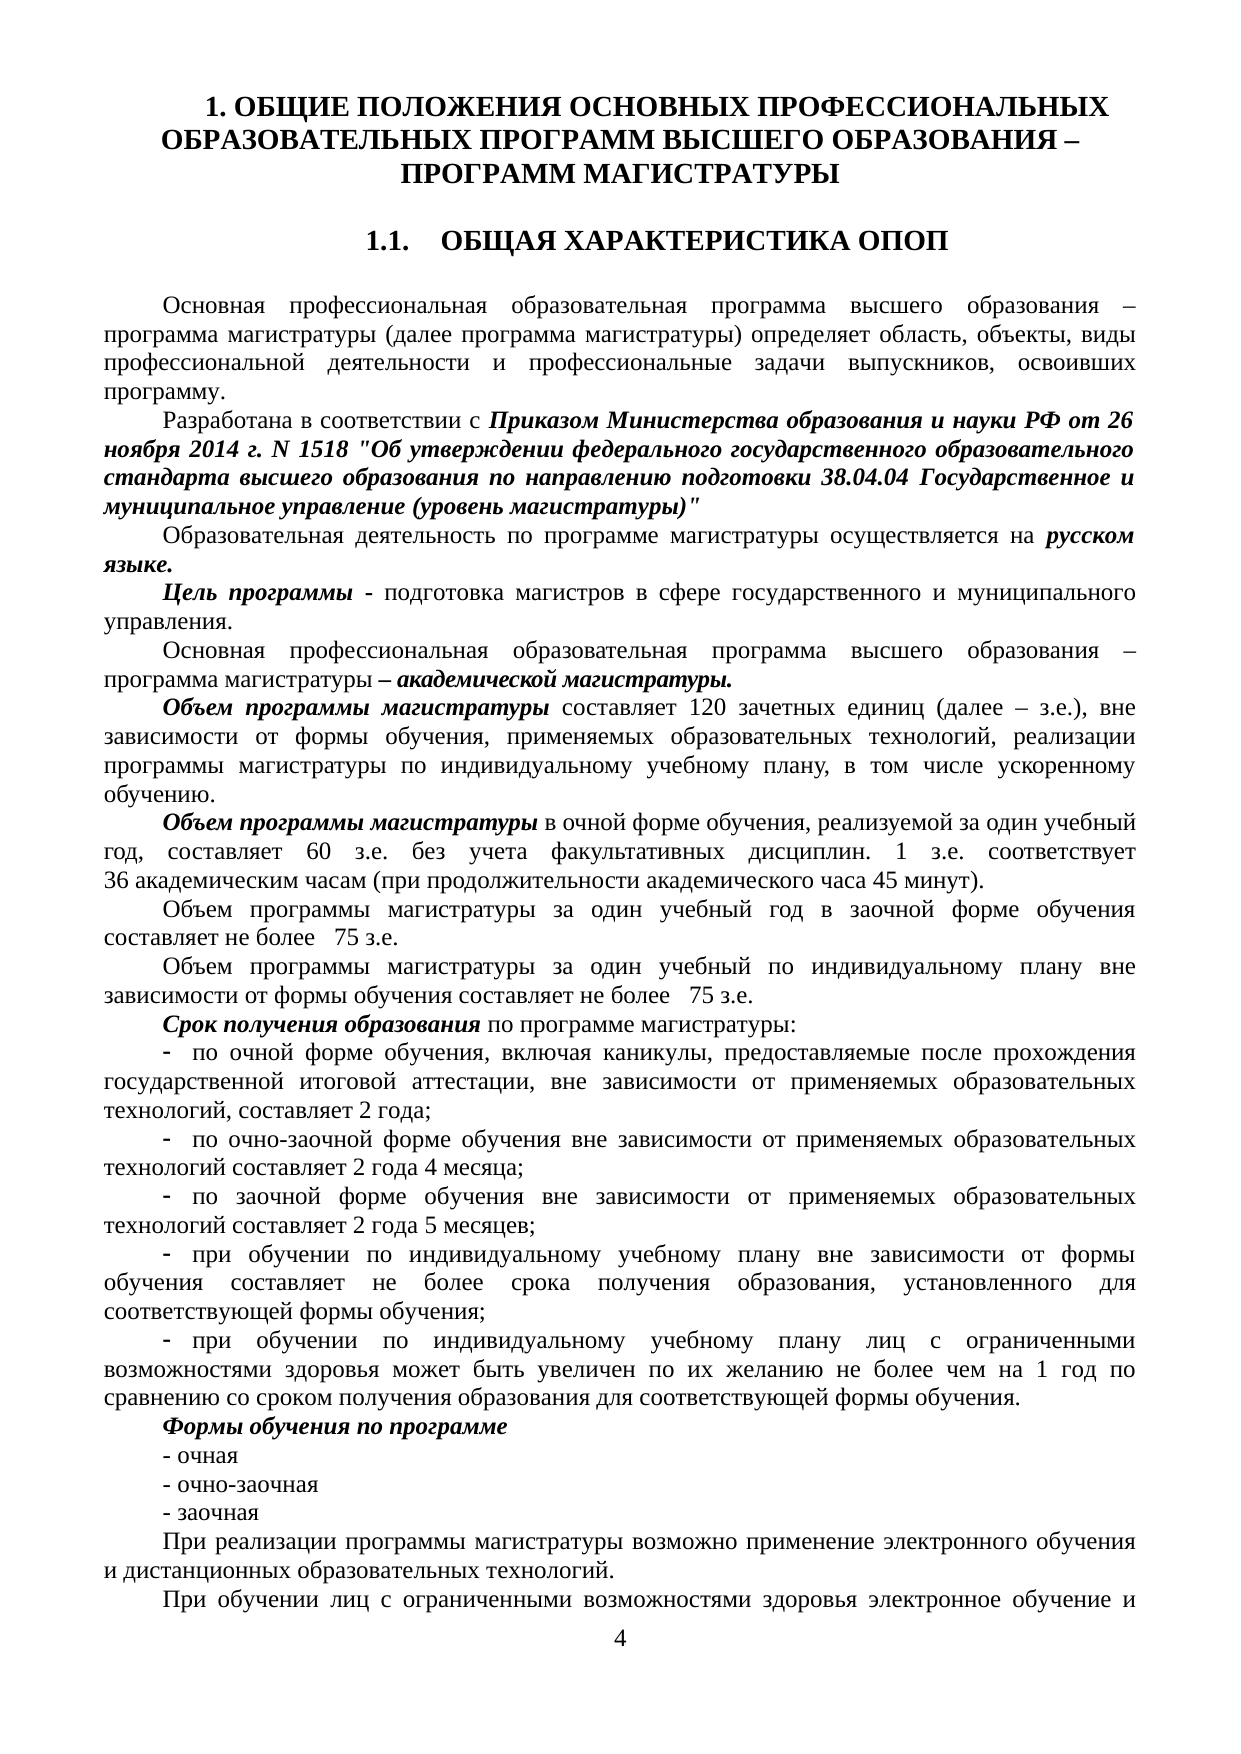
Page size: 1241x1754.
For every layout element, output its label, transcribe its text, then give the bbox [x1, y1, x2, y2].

text При реализации программы магистратуры возможно применение электронного обучения и дистанционных образовательных технологий. [103, 1526, 1137, 1584]
text Разработана в соответствии с Приказом Министерства образования и науки РФ от 26 ноября 2014 г. N 1518 "Об утверждении федерального государственного образовательного стандарта высшего образования по направлению подготовки 38.04.04 Государственное и муниципальное управление (уровень магистратуры)" [103, 405, 1137, 520]
text Объем программы магистратуры за один учебный год в заочной форме обучения составляет не более 75 з.е. [103, 894, 1137, 951]
list по очной форме обучения, включая каникулы, предоставляемые после прохождения государственной итоговой аттестации, вне зависимости от применяемых образовательных технологий, составляет 2 года; [103, 1037, 1137, 1124]
text - очная [103, 1440, 1137, 1469]
text Цель программы - подготовка магистров в сфере государственного и муниципального управления. [103, 577, 1137, 635]
text Формы обучения по программе [103, 1411, 1137, 1440]
text Объем программы магистратуры в очной форме обучения, реализуемой за один учебный год, составляет 60 з.е. без учета факультативных дисциплин. 1 з.е. соответствует 36 академическим часам (при продолжительности академического часа 45 минут). [103, 807, 1137, 894]
text - заочная [103, 1497, 1137, 1526]
list ОБЩАЯ ХАРАКТЕРИСТИКА ОПОП [177, 223, 1137, 256]
text Основная профессиональная образовательная программа высшего образования – программа магистратуры – академической магистратуры. [103, 635, 1137, 692]
list Образовательная деятельность по программе магистратуры осуществляется на русском языке. [103, 520, 1137, 577]
list при обучении по индивидуальному учебному плану лиц с ограниченными возможностями здоровья может быть увеличен по их желанию не более чем на 1 год по сравнению со сроком получения образования для соответствующей формы обучения. [103, 1325, 1137, 1411]
list Срок получения образования по программе магистратуры: [103, 1009, 1137, 1037]
list по заочной форме обучения вне зависимости от применяемых образовательных технологий составляет 2 года 5 месяцев; [103, 1181, 1137, 1239]
list при обучении по индивидуальному учебному плану вне зависимости от формы обучения составляет не более срока получения образования, установленного для соответствующей формы обучения; [103, 1239, 1137, 1325]
text 1. ОБЩИЕ ПОЛОЖЕНИЯ ОСНОВНЫХ ПРОФЕССИОНАЛЬНЫХ ОБРАЗОВАТЕЛЬНЫХ ПРОГРАММ ВЫСШЕГО ОБРАЗОВАНИЯ – ПРОГРАММ МАГИСТРАТУРЫ [103, 89, 1137, 189]
text Объем программы магистратуры составляет 120 зачетных единиц (далее – з.е.), вне зависимости от формы обучения, применяемых образовательных технологий, реализации программы магистратуры по индивидуальному учебному плану, в том числе ускоренному обучению. [103, 692, 1137, 807]
text - очно-заочная [103, 1469, 1137, 1497]
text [103, 1584, 1137, 1612]
list Основная профессиональная образовательная программа высшего образования – программа магистратуры (далее программа магистратуры) определяет область, объекты, виды профессиональной деятельности и профессиональные задачи выпускников, освоивших программу. [103, 290, 1137, 405]
list по очно-заочной форме обучения вне зависимости от применяемых образовательных технологий составляет 2 года 4 месяца; [103, 1124, 1137, 1181]
text Объем программы магистратуры за один учебный по индивидуальному плану вне зависимости от формы обучения составляет не более 75 з.е. [103, 951, 1137, 1009]
